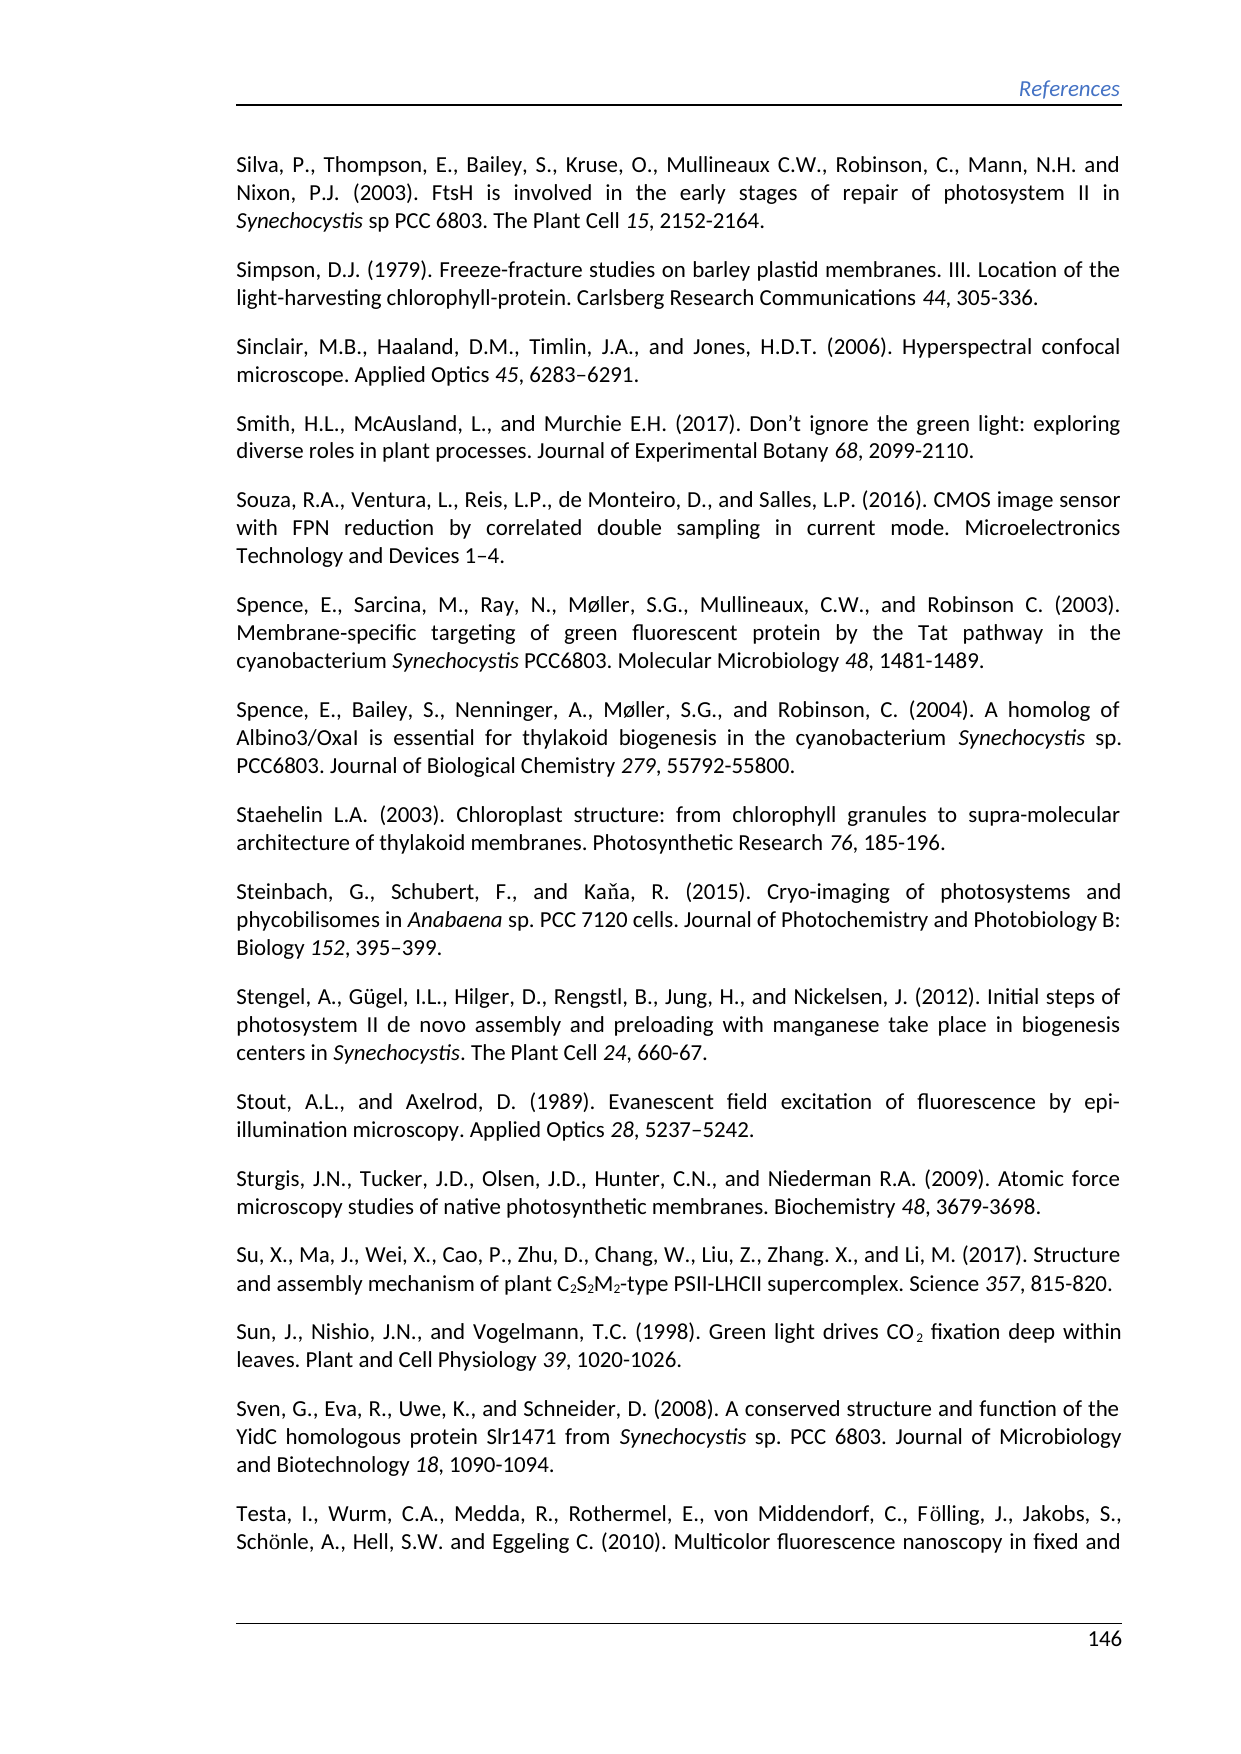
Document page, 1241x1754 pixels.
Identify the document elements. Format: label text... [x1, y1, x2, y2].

text Sturgis, J.N., Tucker, J.D., Olsen, J.D., Hunter, C.N., and Niederman R.A. (2009). Atomic force microscopy studies of native photosynthetic membranes. Biochemistry 48, 3679-3698. [236, 1164, 1122, 1220]
text Sinclair, M.B., Haaland, D.M., Timlin, J.A., and Jones, H.D.T. (2006). Hyperspectral confocal microscope. Applied Optics 45, 6283–6291. [236, 332, 1122, 388]
text Stout, A.L., and Axelrod, D. (1989). Evanescent field excitation of fluorescence by epi-illumination microscopy. Applied Optics 28, 5237–5242. [236, 1087, 1122, 1143]
text Su, X., Ma, J., Wei, X., Cao, P., Zhu, D., Chang, W., Liu, Z., Zhang. X., and Li, M. (2017). Structure and assembly mechanism of plant C2S2M2-type PSII-LHCII supercomplex. Science 357, 815-820. [236, 1241, 1122, 1297]
text Spence, E., Sarcina, M., Ray, N., Møller, S.G., Mullineaux, C.W., and Robinson C. (2003). Membrane‐specific targeting of green fluorescent protein by the Tat pathway in the cyanobacterium Synechocystis PCC6803. Molecular Microbiology 48, 1481-1489. [236, 590, 1122, 674]
text Sven, G., Eva, R., Uwe, K., and Schneider, D. (2008). A conserved structure and function of the YidC homologous protein Slr1471 from Synechocystis sp. PCC 6803. Journal of Microbiology and Biotechnology 18, 1090-1094. [236, 1394, 1122, 1478]
text Staehelin L.A. (2003). Chloroplast structure: from chlorophyll granules to supra-molecular architecture of thylakoid membranes. Photosynthetic Research 76, 185-196. [236, 800, 1122, 856]
text Steinbach, G., Schubert, F., and Kaňa, R. (2015). Cryo-imaging of photosystems and phycobilisomes in Anabaena sp. PCC 7120 cells. Journal of Photochemistry and Photobiology B: Biology 152, 395–399. [236, 877, 1122, 961]
text Simpson, D.J. (1979). Freeze-fracture studies on barley plastid membranes. III. Location of the light-harvesting chlorophyll-protein. Carlsberg Research Communications 44, 305-336. [236, 255, 1122, 311]
text Silva, P., Thompson, E., Bailey, S., Kruse, O., Mullineaux C.W., Robinson, C., Mann, N.H. and Nixon, P.J. (2003). FtsH is involved in the early stages of repair of photosystem II in Synechocystis sp PCC 6803. The Plant Cell 15, 2152-2164. [236, 150, 1122, 234]
text Stengel, A., Gügel, I.L., Hilger, D., Rengstl, B., Jung, H., and Nickelsen, J. (2012). Initial steps of photosystem II de novo assembly and preloading with manganese take place in biogenesis centers in Synechocystis. The Plant Cell 24, 660-67. [236, 982, 1122, 1066]
text Sun, J., Nishio, J.N., and Vogelmann, T.C. (1998). Green light drives CO2 fixation deep within leaves. Plant and Cell Physiology 39, 1020-1026. [236, 1317, 1122, 1373]
text Souza, R.A., Ventura, L., Reis, L.P., de Monteiro, D., and Salles, L.P. (2016). CMOS image sensor with FPN reduction by correlated double sampling in current mode. Microelectronics Technology and Devices 1–4. [236, 486, 1122, 569]
text Smith, H.L., McAusland, L., and Murchie E.H. (2017). Don’t ignore the green light: exploring diverse roles in plant processes. Journal of Experimental Botany 68, 2099-2110. [236, 409, 1122, 465]
text Spence, E., Bailey, S., Nenninger, A., Møller, S.G., and Robinson, C. (2004). A homolog of Albino3/OxaI is essential for thylakoid biogenesis in the cyanobacterium Synechocystis sp. PCC6803. Journal of Biological Chemistry 279, 55792-55800. [236, 695, 1122, 779]
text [236, 1499, 1122, 1555]
